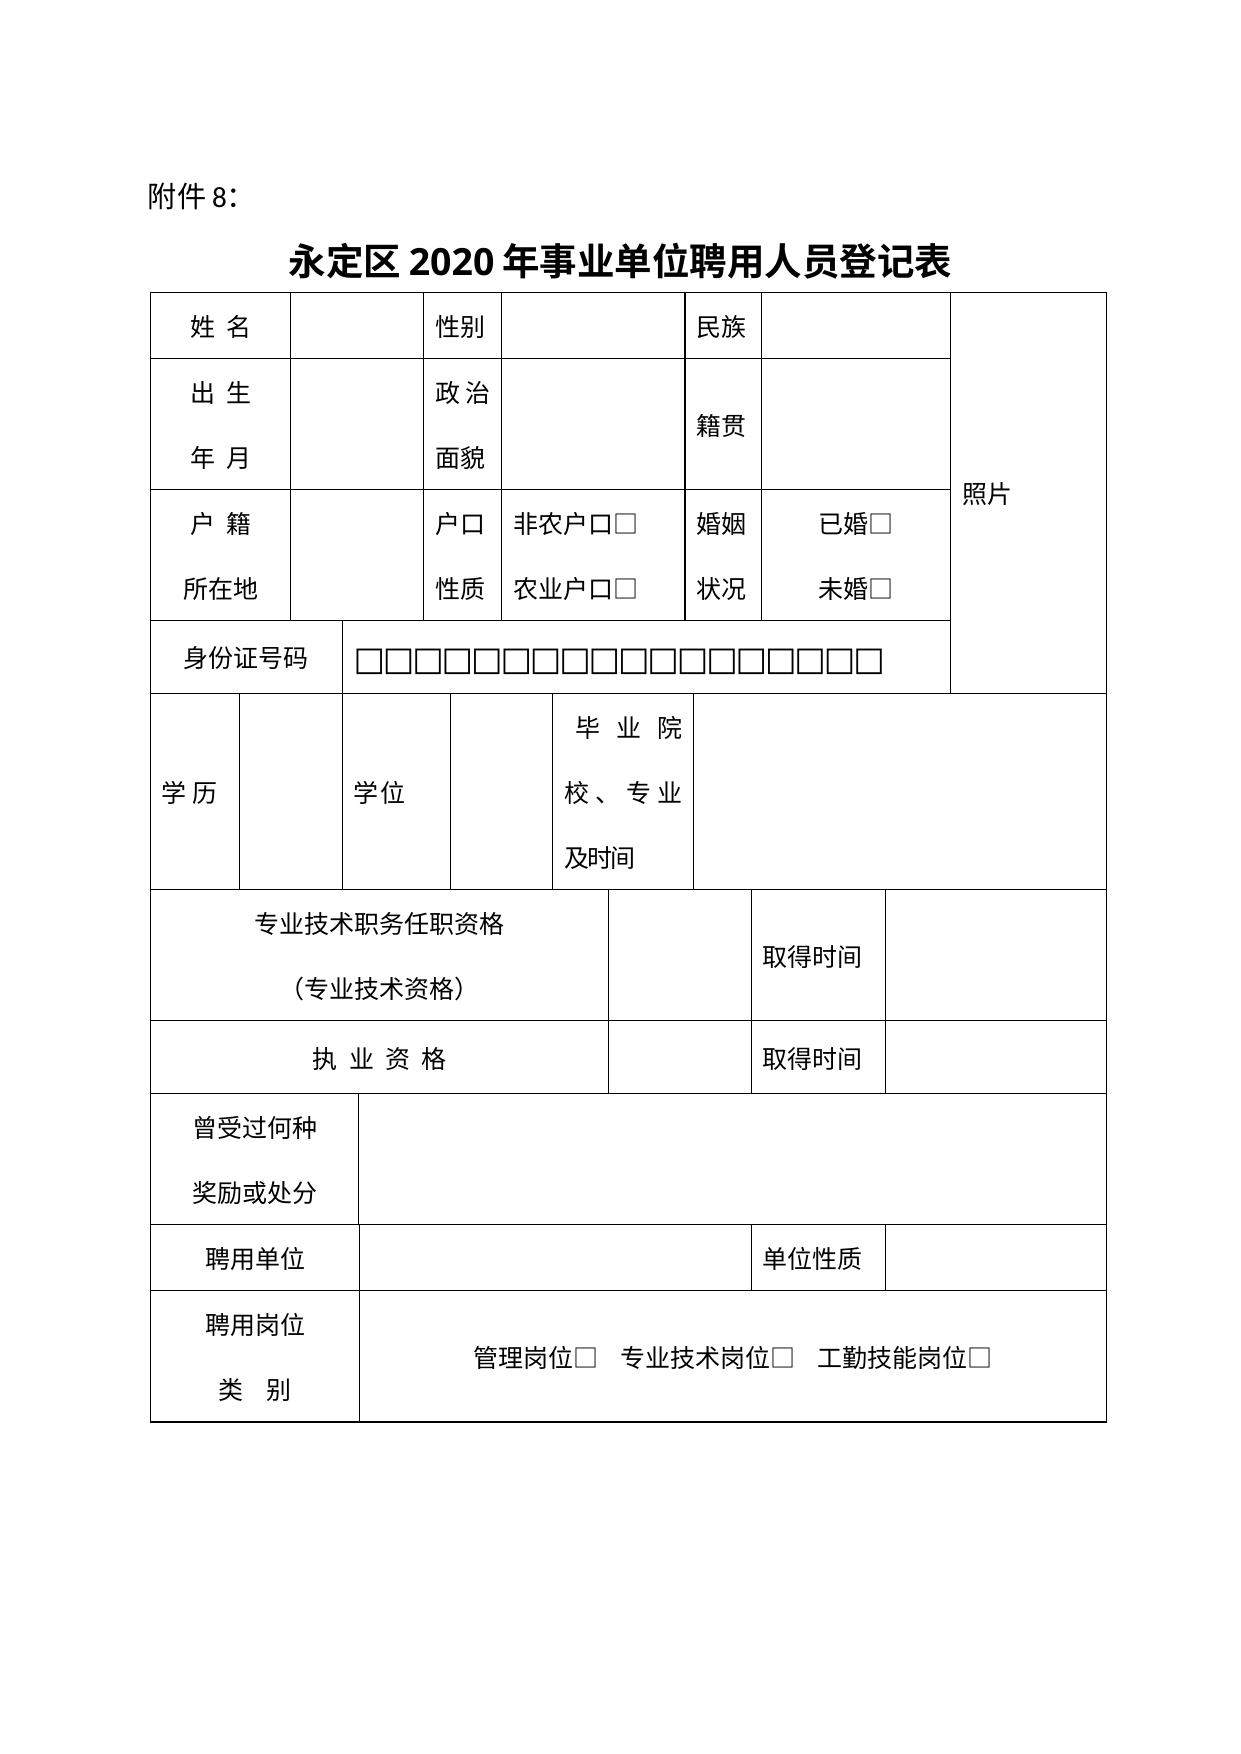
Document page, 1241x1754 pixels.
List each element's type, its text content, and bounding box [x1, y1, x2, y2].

table_cell 专业技术职务任职资格 （专业技术资格） [151, 890, 608, 1020]
table_cell 曾受过何种 奖励或处分 [151, 1094, 358, 1224]
table_cell 取得时间 [752, 890, 885, 1020]
table_header 照片 [951, 293, 1106, 693]
table_cell [886, 1021, 1106, 1093]
table_cell 学 位 [343, 694, 450, 889]
table_cell 执 业 资 格 [151, 1021, 608, 1093]
table_cell 管理岗位□ 专业技术岗位□ 工勤技能岗位□ [360, 1291, 1106, 1421]
table_header 性别 [424, 293, 501, 358]
table_cell 出 生 年 月 [151, 359, 290, 489]
table_header 民族 [686, 293, 761, 358]
table_cell 学 历 [151, 694, 239, 889]
table_cell [291, 490, 423, 620]
table_cell 聘用岗位 类 别 [151, 1291, 359, 1421]
table_cell 聘用单位 [151, 1225, 359, 1290]
table_header [291, 293, 423, 358]
table_cell [609, 1021, 751, 1093]
text 附件8： [148, 162, 1093, 227]
table_cell [886, 1225, 1106, 1290]
table_cell [886, 890, 1106, 1020]
table_header [502, 293, 684, 358]
table_cell 籍贯 [686, 359, 761, 489]
table_cell [359, 1094, 1106, 1224]
table_cell 单位性质 [752, 1225, 885, 1290]
table_header 姓 名 [151, 293, 290, 358]
table_cell 婚姻 状况 [686, 490, 761, 620]
table_cell [451, 694, 552, 889]
table_cell □□□□□□□□□□□□□□□□□□ [343, 621, 950, 693]
table_cell 户口 性质 [424, 490, 501, 620]
table_cell [291, 359, 423, 489]
table_cell 身份证号码 [151, 621, 342, 693]
table_cell [609, 890, 751, 1020]
table_cell [502, 359, 684, 489]
text 永定区2020年事业单位聘用人员登记表 [148, 227, 1093, 292]
table_cell [240, 694, 342, 889]
table_cell [360, 1225, 751, 1290]
table_cell [694, 694, 1106, 889]
table_cell [762, 359, 950, 489]
table_cell 毕业院校、专业及时间 [553, 694, 693, 889]
table_cell 非农户口□ 农业户口□ [502, 490, 684, 620]
table_cell 已婚□ 未婚□ [762, 490, 950, 620]
table_cell 户 籍 所在地 [151, 490, 290, 620]
table_cell 政治面貌 [424, 359, 501, 489]
table_header [762, 293, 950, 358]
table_cell 取得时间 [752, 1021, 885, 1093]
